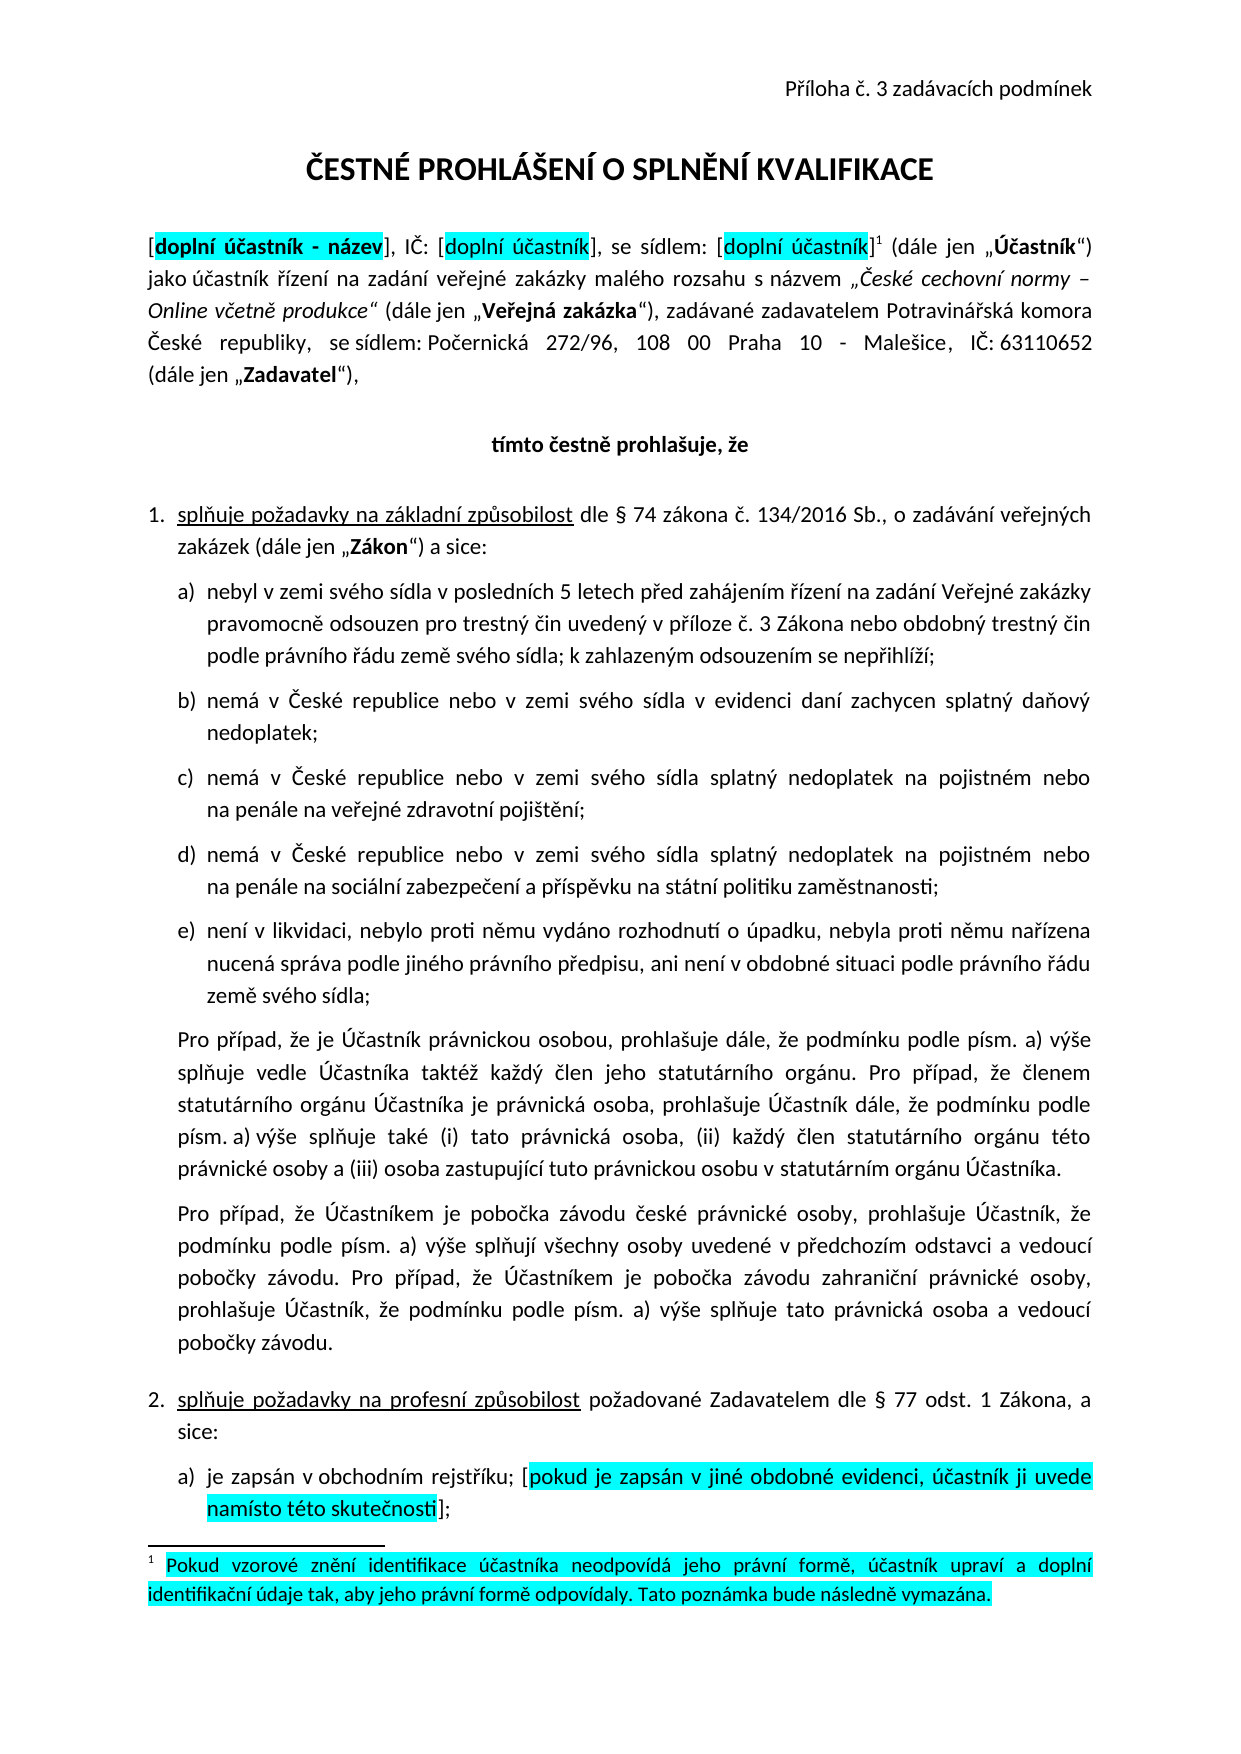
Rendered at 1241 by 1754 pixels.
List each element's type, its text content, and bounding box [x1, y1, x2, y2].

list nemá v České republice nebo v zemi svého sídla v evidenci daní zachycen splatný daňový nedoplatek; [177, 686, 1093, 746]
text tímto čestně prohlašuje, že [148, 430, 1093, 458]
list nemá v České republice nebo v zemi svého sídla splatný nedoplatek na pojistném nebo na penále na veřejné zdravotní pojištění; [177, 763, 1093, 823]
text Pro případ, že je Účastník právnickou osobou, prohlašuje dále, že podmínku podle písm. a) výše splňuje vedle Účastníka taktéž každý člen jeho statutárního orgánu. Pro případ, že členem statutárního orgánu Účastníka je právnická osoba, prohlašuje Účastník dále, že podmínku podle písm. a) výše splňuje také (i) tato právnická osoba, (ii) každý člen statutárního orgánu této právnické osoby a (iii) osoba zastupující tuto právnickou osobu v statutárním orgánu Účastníka. [177, 1026, 1093, 1182]
list splňuje požadavky na základní způsobilost dle § 74 zákona č. 134/2016 Sb., o zadávání veřejných zakázek (dále jen „Zákon“) a sice: [148, 500, 1093, 560]
text [doplní účastník - název], IČ: [doplní účastník], se sídlem: [doplní účastník] (dále jen „Účastník“) jako účastník řízení na zadání veřejné zakázky malého rozsahu s názvem „České cechovní normy – Online včetně produkce“ (dále jen „Veřejná zakázka“), zadávané zadavatelem Potravinářská komora České republiky, se sídlem: Počernická 272/96, 108 00 Praha 10 - Malešice, IČ: 63110652 (dále jen „Zadavatel“), [148, 232, 1093, 389]
list nemá v České republice nebo v zemi svého sídla splatný nedoplatek na pojistném nebo na penále na sociální zabezpečení a příspěvku na státní politiku zaměstnanosti; [177, 840, 1093, 900]
text Pro případ, že Účastníkem je pobočka závodu české právnické osoby, prohlašuje Účastník, že podmínku podle písm. a) výše splňují všechny osoby uvedené v předchozím odstavci a vedoucí pobočky závodu. Pro případ, že Účastníkem je pobočka závodu zahraniční právnické osoby, prohlašuje Účastník, že podmínku podle písm. a) výše splňuje tato právnická osoba a vedoucí pobočky závodu. [177, 1199, 1093, 1356]
text ČESTNÉ PROHLÁŠENÍ O SPLNĚNÍ KVALIFIKACE [207, 148, 1033, 188]
list je zapsán v obchodním rejstříku; [pokud je zapsán v jiné obdobné evidenci, účastník ji uvede namísto této skutečnosti]; [177, 1462, 1093, 1522]
list nebyl v zemi svého sídla v posledních 5 letech před zahájením řízení na zadání Veřejné zakázky pravomocně odsouzen pro trestný čin uvedený v příloze č. 3 Zákona nebo obdobný trestný čin podle právního řádu země svého sídla; k zahlazeným odsouzením se nepřihlíží; [177, 577, 1093, 669]
list splňuje požadavky na profesní způsobilost požadované Zadavatelem dle § 77 odst. 1 Zákona, a sice: [148, 1385, 1093, 1445]
list není v likvidaci, nebylo proti němu vydáno rozhodnutí o úpadku, nebyla proti němu nařízena nucená správa podle jiného právního předpisu, ani není v obdobné situaci podle právního řádu země svého sídla; [177, 917, 1093, 1009]
